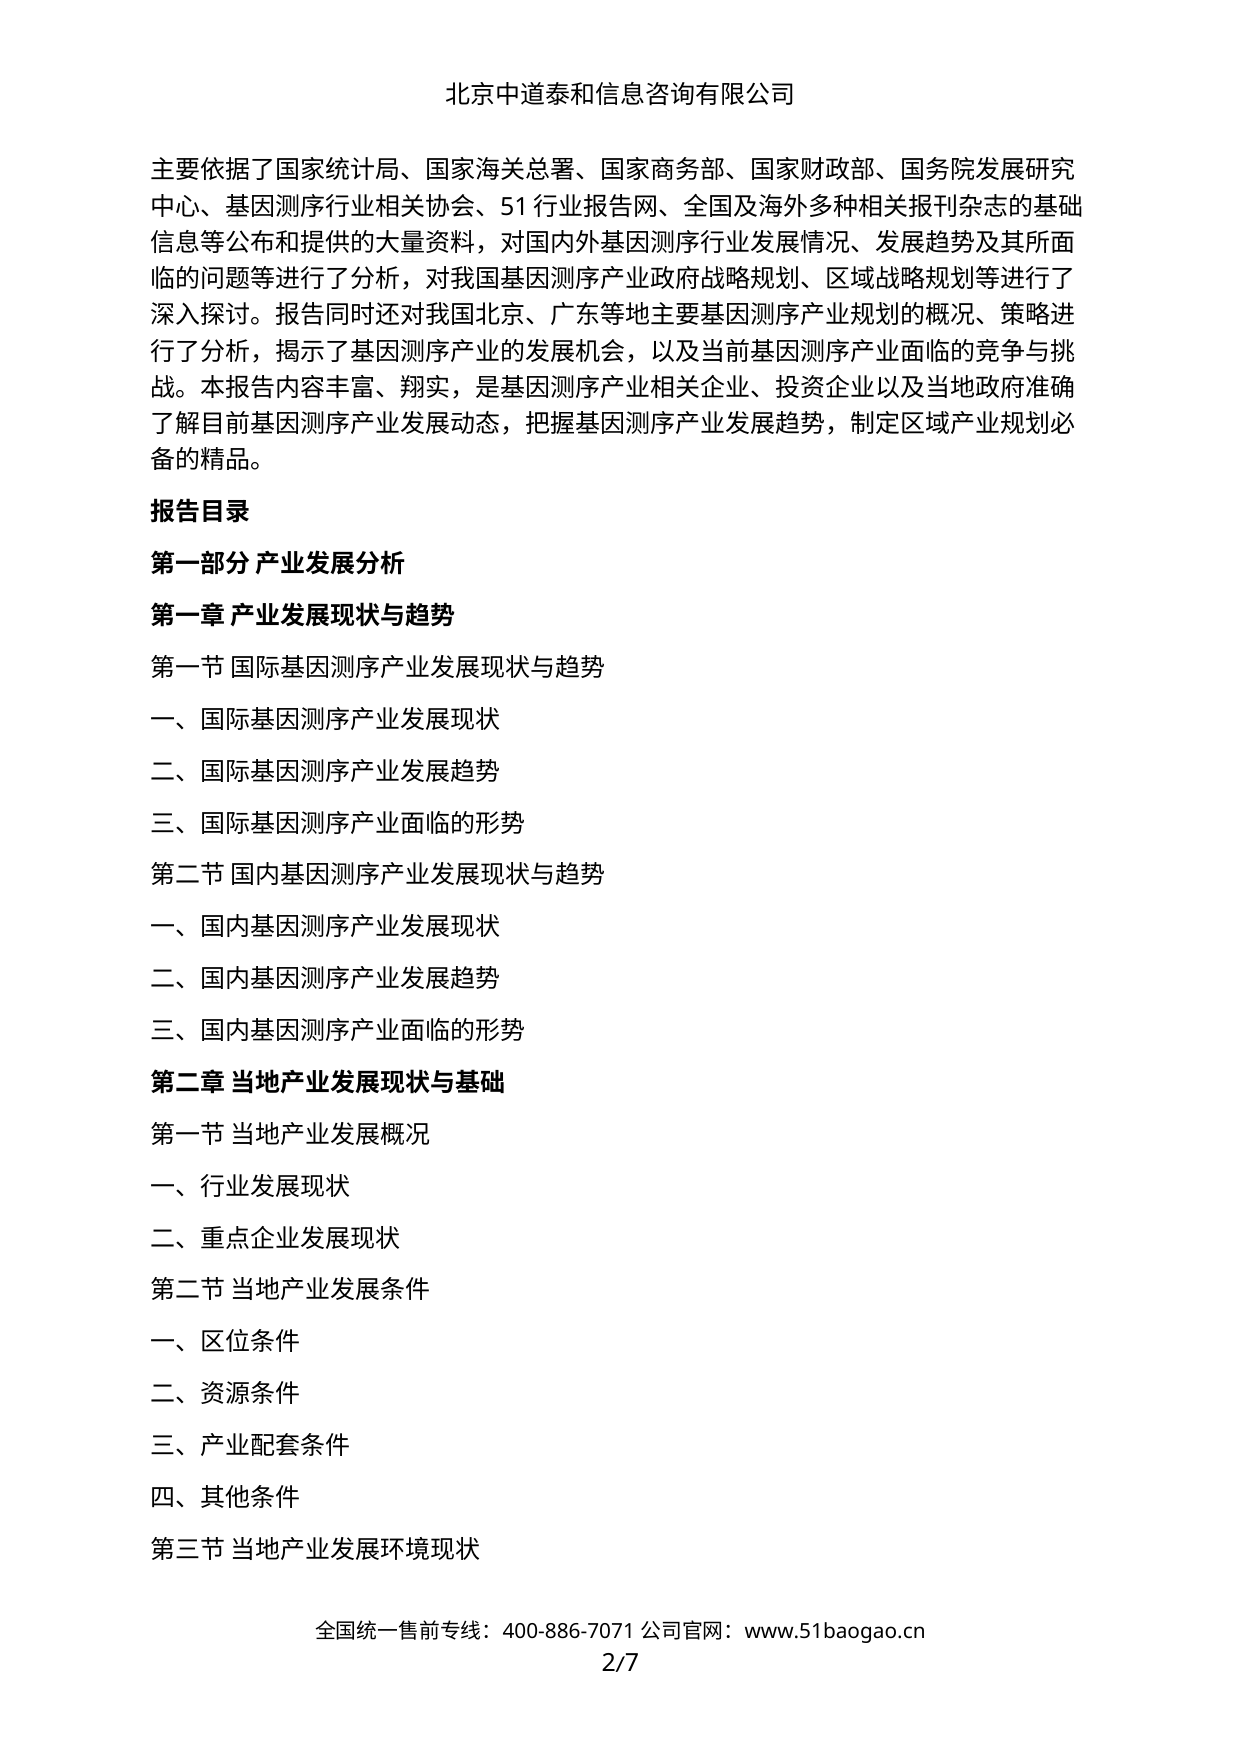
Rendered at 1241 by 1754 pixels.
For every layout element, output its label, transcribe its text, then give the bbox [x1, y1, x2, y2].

text 一、国内基因测序产业发展现状 [150, 907, 1090, 943]
text 报告目录 [150, 492, 1090, 528]
text 一、区位条件 [150, 1322, 1090, 1358]
text 一、国际基因测序产业发展现状 [150, 699, 1090, 736]
text 二、资源条件 [150, 1374, 1090, 1410]
text 第一部分 产业发展分析 [150, 544, 1090, 580]
text 二、重点企业发展现状 [150, 1218, 1090, 1254]
text 第二节 当地产业发展条件 [150, 1270, 1090, 1306]
text 三、国内基因测序产业面临的形势 [150, 1011, 1090, 1047]
text 第一节 国际基因测序产业发展现状与趋势 [150, 647, 1090, 684]
text 二、国内基因测序产业发展趋势 [150, 959, 1090, 995]
text 第一节 当地产业发展概况 [150, 1114, 1090, 1151]
text 第一章 产业发展现状与趋势 [150, 596, 1090, 632]
text 二、国际基因测序产业发展趋势 [150, 751, 1090, 787]
text 一、行业发展现状 [150, 1166, 1090, 1202]
text 四、其他条件 [150, 1477, 1090, 1514]
text 第二章 当地产业发展现状与基础 [150, 1062, 1090, 1099]
text 三、产业配套条件 [150, 1426, 1090, 1462]
text 三、国际基因测序产业面临的形势 [150, 803, 1090, 839]
text 第二节 国内基因测序产业发展现状与趋势 [150, 855, 1090, 891]
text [150, 150, 1090, 476]
text 第三节 当地产业发展环境现状 [150, 1529, 1090, 1566]
